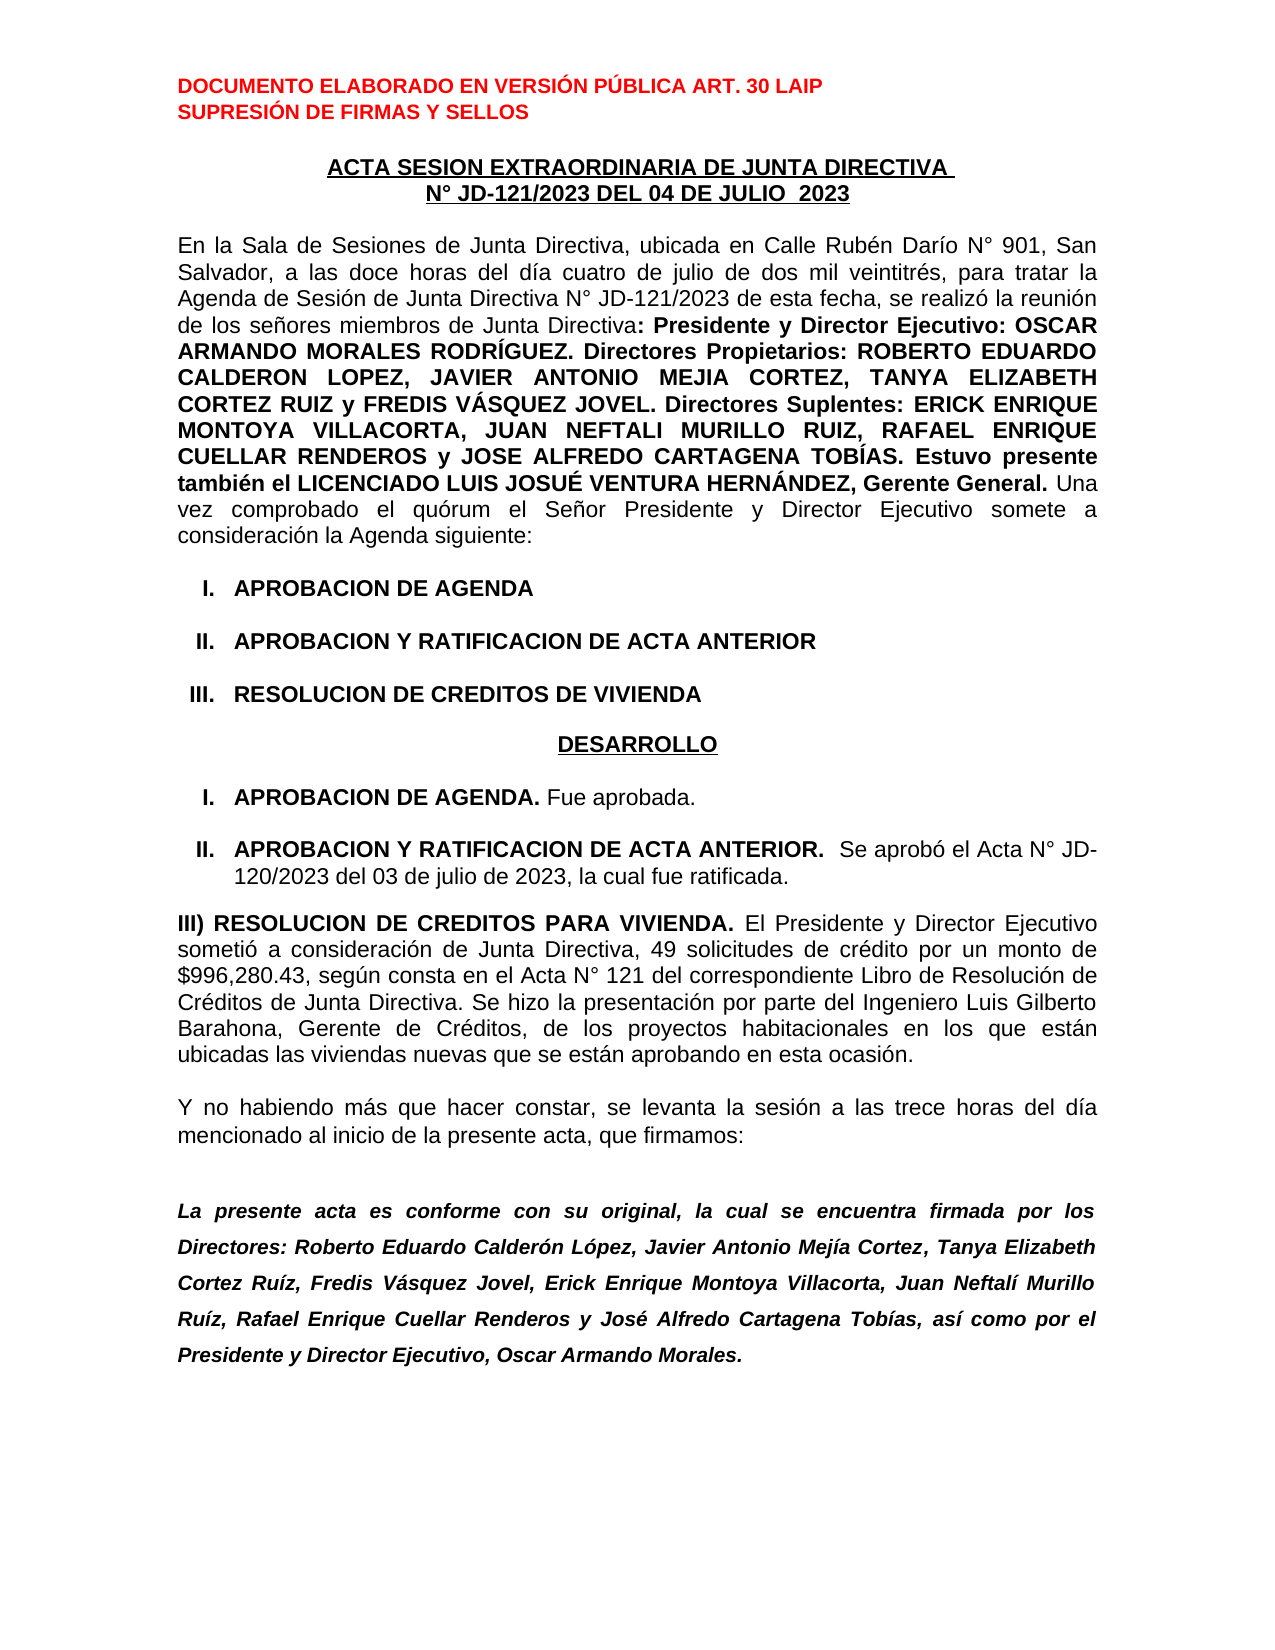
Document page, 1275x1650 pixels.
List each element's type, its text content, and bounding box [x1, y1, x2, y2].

list APROBACION Y RATIFICACION DE ACTA ANTERIOR. Se aprobó el Acta N° JD-120/2023 del 03 de julio de 2023, la cual fue ratificada. [215, 836, 1098, 889]
list APROBACION DE AGENDA. Fue aprobada. [215, 783, 1098, 810]
text En la Sala de Sesiones de Junta Directiva, ubicada en Calle Rubén Darío N° 901, San Salvador, a las doce horas del día cuatro de julio de dos mil veintitrés, para tratar la Agenda de Sesión de Junta Directiva N° JD-121/2023 de esta fecha, se realizó la reunión de los señores miembros de Junta Directiva: Presidente y Director Ejecutivo: OSCAR ARMANDO MORALES RODRÍGUEZ. Directores Propietarios: ROBERTO EDUARDO CALDERON LOPEZ, JAVIER ANTONIO MEJIA CORTEZ, TANYA ELIZABETH CORTEZ RUIZ y FREDIS VÁSQUEZ JOVEL. Directores Suplentes: ERICK ENRIQUE MONTOYA VILLACORTA, JUAN NEFTALI MURILLO RUIZ, RAFAEL ENRIQUE CUELLAR RENDEROS y JOSE ALFREDO CARTAGENA TOBÍAS. Estuvo presente también el LICENCIADO LUIS JOSUÉ VENTURA HERNÁNDEZ, Gerente General. Una vez comprobado el quórum el Señor Presidente y Director Ejecutivo somete a consideración la Agenda siguiente: [177, 232, 1098, 549]
list APROBACION Y RATIFICACION DE ACTA ANTERIOR [215, 628, 1098, 654]
text N° JD-121/2023 DEL 04 DE JULIO 2023 [177, 180, 1098, 206]
list APROBACION DE AGENDA [215, 575, 1098, 601]
list RESOLUCION DE CREDITOS DE VIVIENDA [215, 681, 1098, 707]
text Y no habiendo más que hacer constar, se levanta la sesión a las trece horas del día mencionado al inicio de la presente acta, que firmamos: [177, 1094, 1098, 1149]
text DESARROLLO [177, 731, 1098, 757]
list III) RESOLUCION DE CREDITOS PARA VIVIENDA. El Presidente y Director Ejecutivo sometió a consideración de Junta Directiva, 49 solicitudes de crédito por un monto de $996,280.43, según consta en el Acta N° 121 del correspondiente Libro de Resolución de Créditos de Junta Directiva. Se hizo la presentación por parte del Ingeniero Luis Gilberto Barahona, Gerente de Créditos, de los proyectos habitacionales en los que están ubicadas las viviendas nuevas que se están aprobando en esta ocasión. [177, 909, 1098, 1068]
text ACTA SESION EXTRAORDINARIA DE JUNTA DIRECTIVA [177, 153, 1098, 180]
text La presente acta es conforme con su original, la cual se encuentra firmada por los Directores: Roberto Eduardo Calderón López, Javier Antonio Mejía Cortez, Tanya Elizabeth Cortez Ruíz, Fredis Vásquez Jovel, Erick Enrique Montoya Villacorta, Juan Neftalí Murillo Ruíz, Rafael Enrique Cuellar Renderos y José Alfredo Cartagena Tobías, así como por el Presidente y Director Ejecutivo, Oscar Armando Morales. [177, 1199, 1098, 1367]
